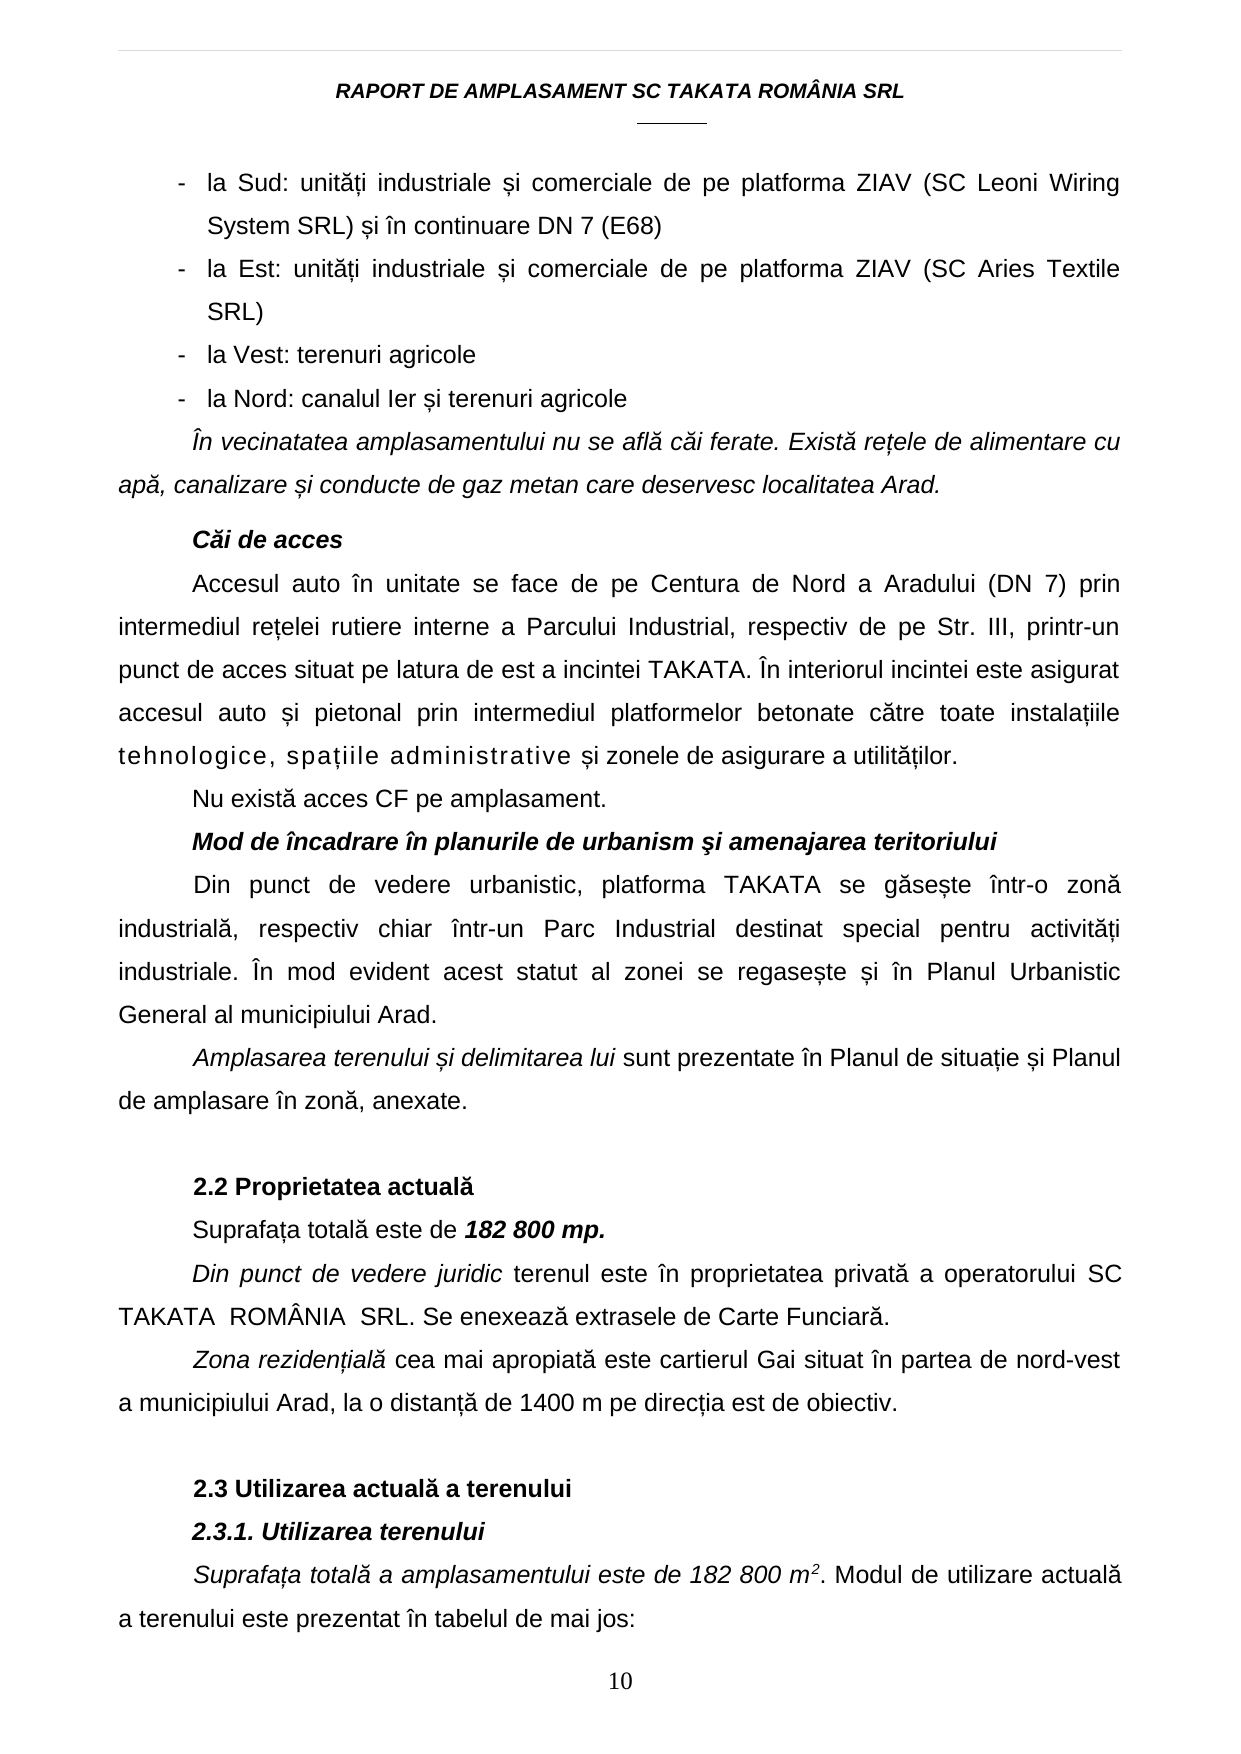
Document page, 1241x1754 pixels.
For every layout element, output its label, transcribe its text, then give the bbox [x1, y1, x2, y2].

text Amplasarea terenului și delimitarea lui sunt prezentate în Planul de situație și Planul de amplasare în zonă, anexate. [118, 1043, 1122, 1115]
text Din punct de vedere urbanistic, platforma TAKATA se găsește într-o zonă industrială, respectiv chiar într-un Parc Industrial destinat special pentru activități industriale. În mod evident acest statut al zonei se regasește și în Planul Urbanistic General al municipiului Arad. [118, 871, 1122, 1029]
text Din punct de vedere juridic terenul este în proprietatea privată a operatorului SC TAKATA ROMÂNIA SRL. Se enexează extrasele de Carte Funciară. [118, 1259, 1122, 1331]
text 2.3 Utilizarea actuală a terenului [118, 1474, 1122, 1503]
text Zona rezidențială cea mai apropiată este cartierul Gai situat în partea de nord-vest a municipiului Arad, la o distanță de 1400 m pe direcția est de obiectiv. [118, 1345, 1122, 1417]
text Accesul auto în unitate se face de pe Centura de Nord a Aradului (DN 7) prin intermediul rețelei rutiere interne a Parcului Industrial, respectiv de pe Str. III, printr-un punct de acces situat pe latura de est a incintei TAKATA. În interiorul incintei este asigurat accesul auto și pietonal prin intermediul platformelor betonate către toate instalațiile tehnologice, spațiile administrative și zonele de asigurare a utilităților. [118, 569, 1122, 770]
text 2.2 Proprietatea actuală [118, 1172, 1122, 1201]
text Mod de încadrare în planurile de urbanism şi amenajarea teritoriului [118, 827, 1122, 856]
text În vecinatatea amplasamentului nu se află căi ferate. Există rețele de alimentare cu apă, canalizare și conducte de gaz metan care deservesc localitatea Arad. [118, 427, 1122, 499]
text Căi de acces [118, 526, 1122, 554]
list la Sud: unități industriale și comerciale de pe platforma ZIAV (SC Leoni Wiring System SRL) și în continuare DN 7 (E68) [177, 168, 1122, 240]
list la Nord: canalul Ier și terenuri agricole [177, 384, 1122, 412]
text 2.3.1. Utilizarea terenului [118, 1517, 1122, 1546]
list la Est: unități industriale și comerciale de pe platforma ZIAV (SC Aries Textile SRL) [177, 254, 1122, 326]
list la Vest: terenuri agricole [177, 341, 1122, 369]
text Suprafața totală a amplasamentului este de 182 800 m2. Modul de utilizare actuală a terenului este prezentat în tabelul de mai jos: [118, 1561, 1122, 1632]
text Nu există acces CF pe amplasament. [118, 784, 1122, 813]
text Suprafața totală este de 182 800 mp. [118, 1216, 1122, 1244]
